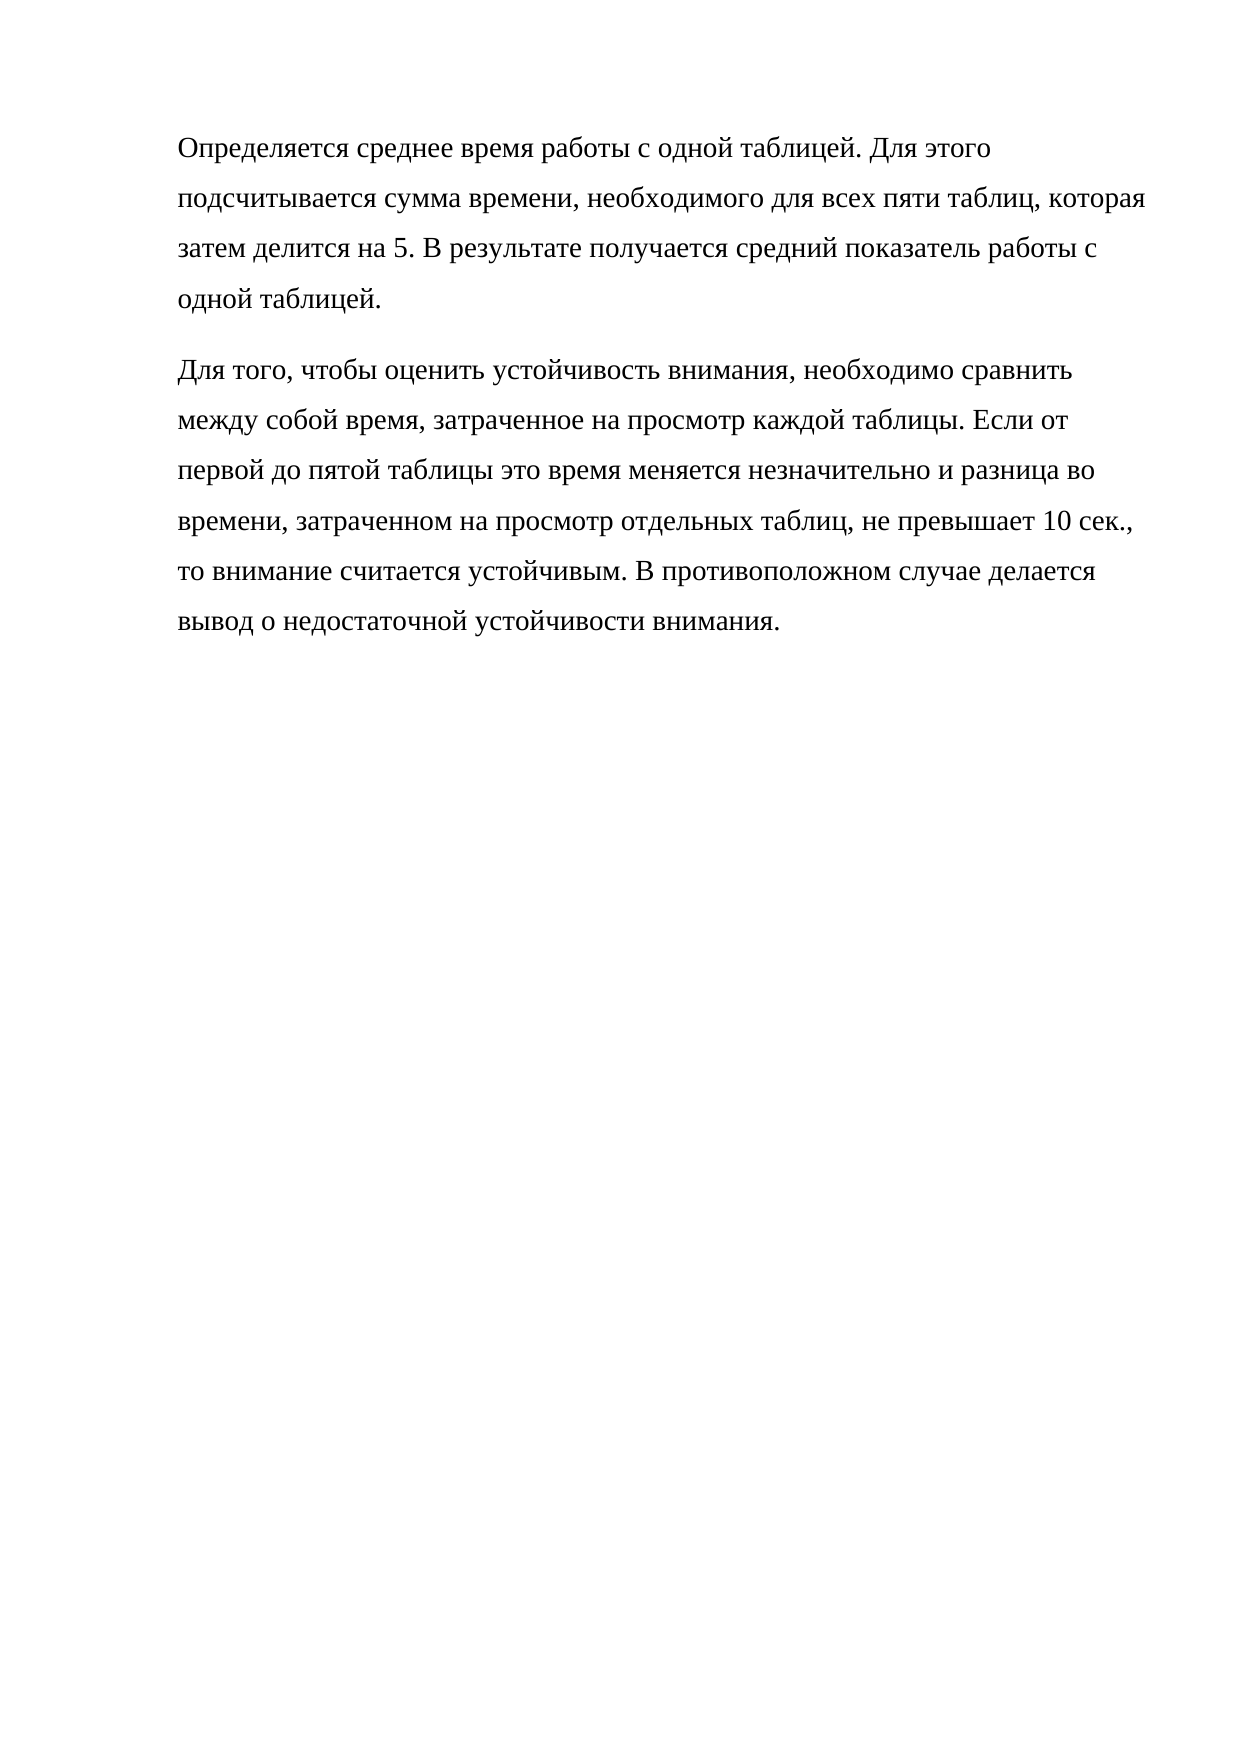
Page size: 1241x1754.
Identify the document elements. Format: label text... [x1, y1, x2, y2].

text Определяется среднее время работы с одной таблицей. Для этого подсчитывается сумма времени, необходимого для всех пяти таблиц, которая затем делится на 5. В результате получается средний показатель работы с одной таблицей. [177, 130, 1152, 314]
text Для того, чтобы оценить устойчивость внимания, необходимо сравнить между собой время, затраченное на просмотр каждой таблицы. Если от первой до пятой таблицы это время меняется незначительно и разница во времени, затраченном на просмотр отдельных таблиц, не превышает 10 сек., то внимание считается устойчивым. В противоположном случае делается вывод о недостаточной устойчивости внимания. [177, 352, 1152, 637]
